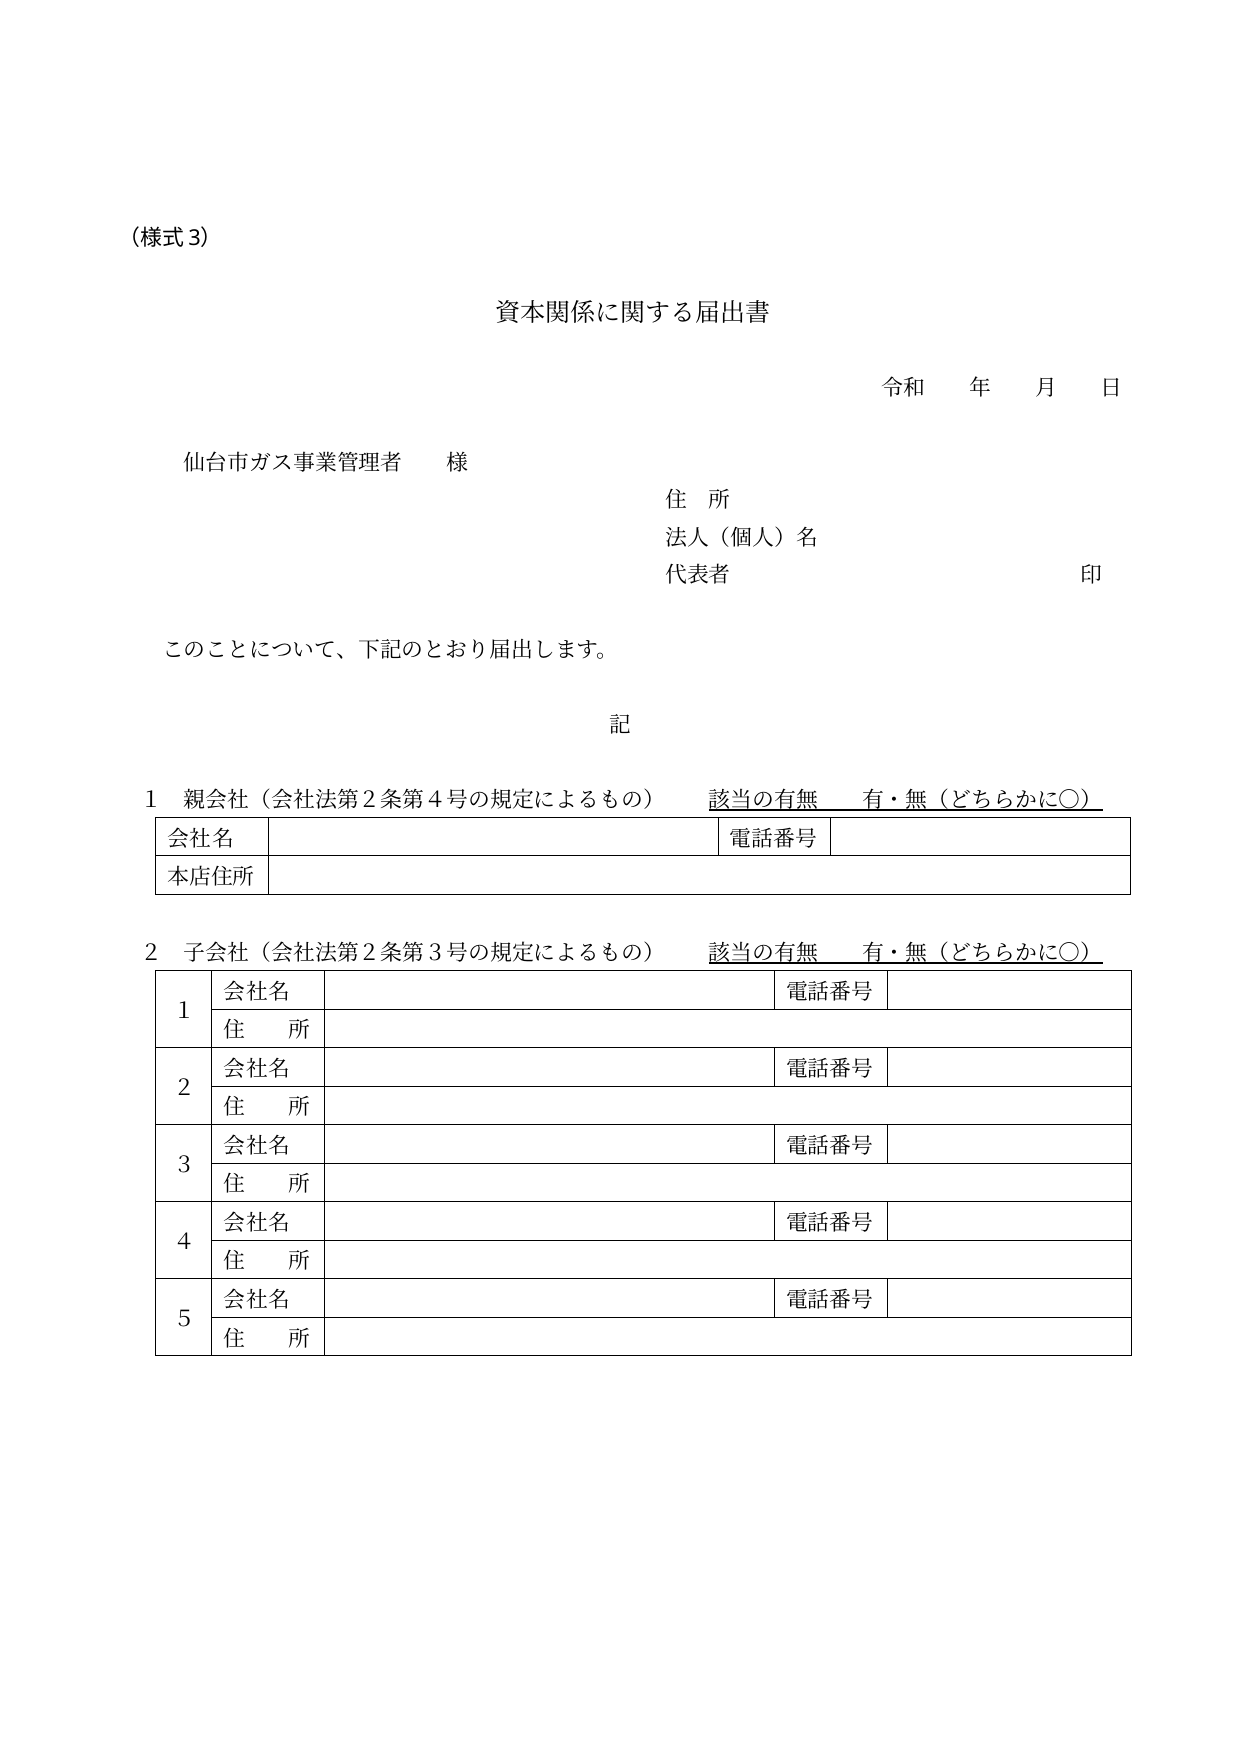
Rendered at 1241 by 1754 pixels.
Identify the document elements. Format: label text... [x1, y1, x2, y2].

table_cell [888, 1125, 1131, 1163]
table_cell [325, 1202, 774, 1240]
table_cell [325, 1125, 774, 1163]
table_cell 住 所 [212, 1318, 324, 1355]
table_cell 電話番号 [775, 1202, 887, 1240]
table_cell 電話番号 [775, 1279, 887, 1317]
table_cell ５ [156, 1279, 211, 1355]
table_header 電話番号 [719, 818, 830, 855]
table_header 会社名 [212, 971, 324, 1008]
table_header １ [156, 971, 211, 1047]
table_cell [888, 1279, 1131, 1317]
text 代表者 印 [118, 554, 1122, 592]
table_cell [325, 1010, 1131, 1047]
table_cell [325, 1087, 1131, 1124]
table_cell 電話番号 [775, 1125, 887, 1163]
table_cell 本店住所 [156, 856, 268, 894]
table_cell [888, 1048, 1131, 1086]
table_cell [325, 1164, 1131, 1201]
table_cell ２ [156, 1048, 211, 1124]
table_cell 住 所 [212, 1087, 324, 1124]
table_cell [325, 1048, 774, 1086]
text １ 親会社（会社法第２条第４号の規定によるもの） 該当の有無 有・無（どちらかに○） [118, 779, 1122, 817]
table_cell 会社名 [212, 1125, 324, 1163]
table_header [325, 971, 774, 1008]
table_cell [269, 856, 1130, 894]
table_cell 住 所 [212, 1241, 324, 1278]
table_cell 住 所 [212, 1010, 324, 1047]
table_header 会社名 [156, 818, 268, 855]
text 資本関係に関する届出書 [118, 292, 1122, 329]
table_cell 会社名 [212, 1202, 324, 1240]
text 法人（個人）名 [118, 517, 1122, 554]
text 令和 年 月 日 [118, 367, 1122, 404]
text このことについて、下記のとおり届出します。 [118, 629, 1122, 667]
table_cell [325, 1279, 774, 1317]
table_cell 会社名 [212, 1048, 324, 1086]
table_cell [325, 1241, 1131, 1278]
text 仙台市ガス事業管理者 様 [118, 442, 1122, 479]
table_header 電話番号 [775, 971, 887, 1008]
table_header [269, 818, 718, 855]
table_cell [888, 1202, 1131, 1240]
table_cell 住 所 [212, 1164, 324, 1201]
table_header [888, 971, 1131, 1008]
text （様式3） [118, 217, 1122, 254]
table_cell ４ [156, 1202, 211, 1278]
table_cell 電話番号 [775, 1048, 887, 1086]
text ２ 子会社（会社法第２条第３号の規定によるもの） 該当の有無 有・無（どちらかに○） [118, 932, 1122, 970]
table_cell [325, 1318, 1131, 1355]
table_cell ３ [156, 1125, 211, 1201]
table_cell 会社名 [212, 1279, 324, 1317]
text 住 所 [118, 479, 1122, 517]
text 記 [118, 704, 1122, 742]
table_header [831, 818, 1130, 855]
